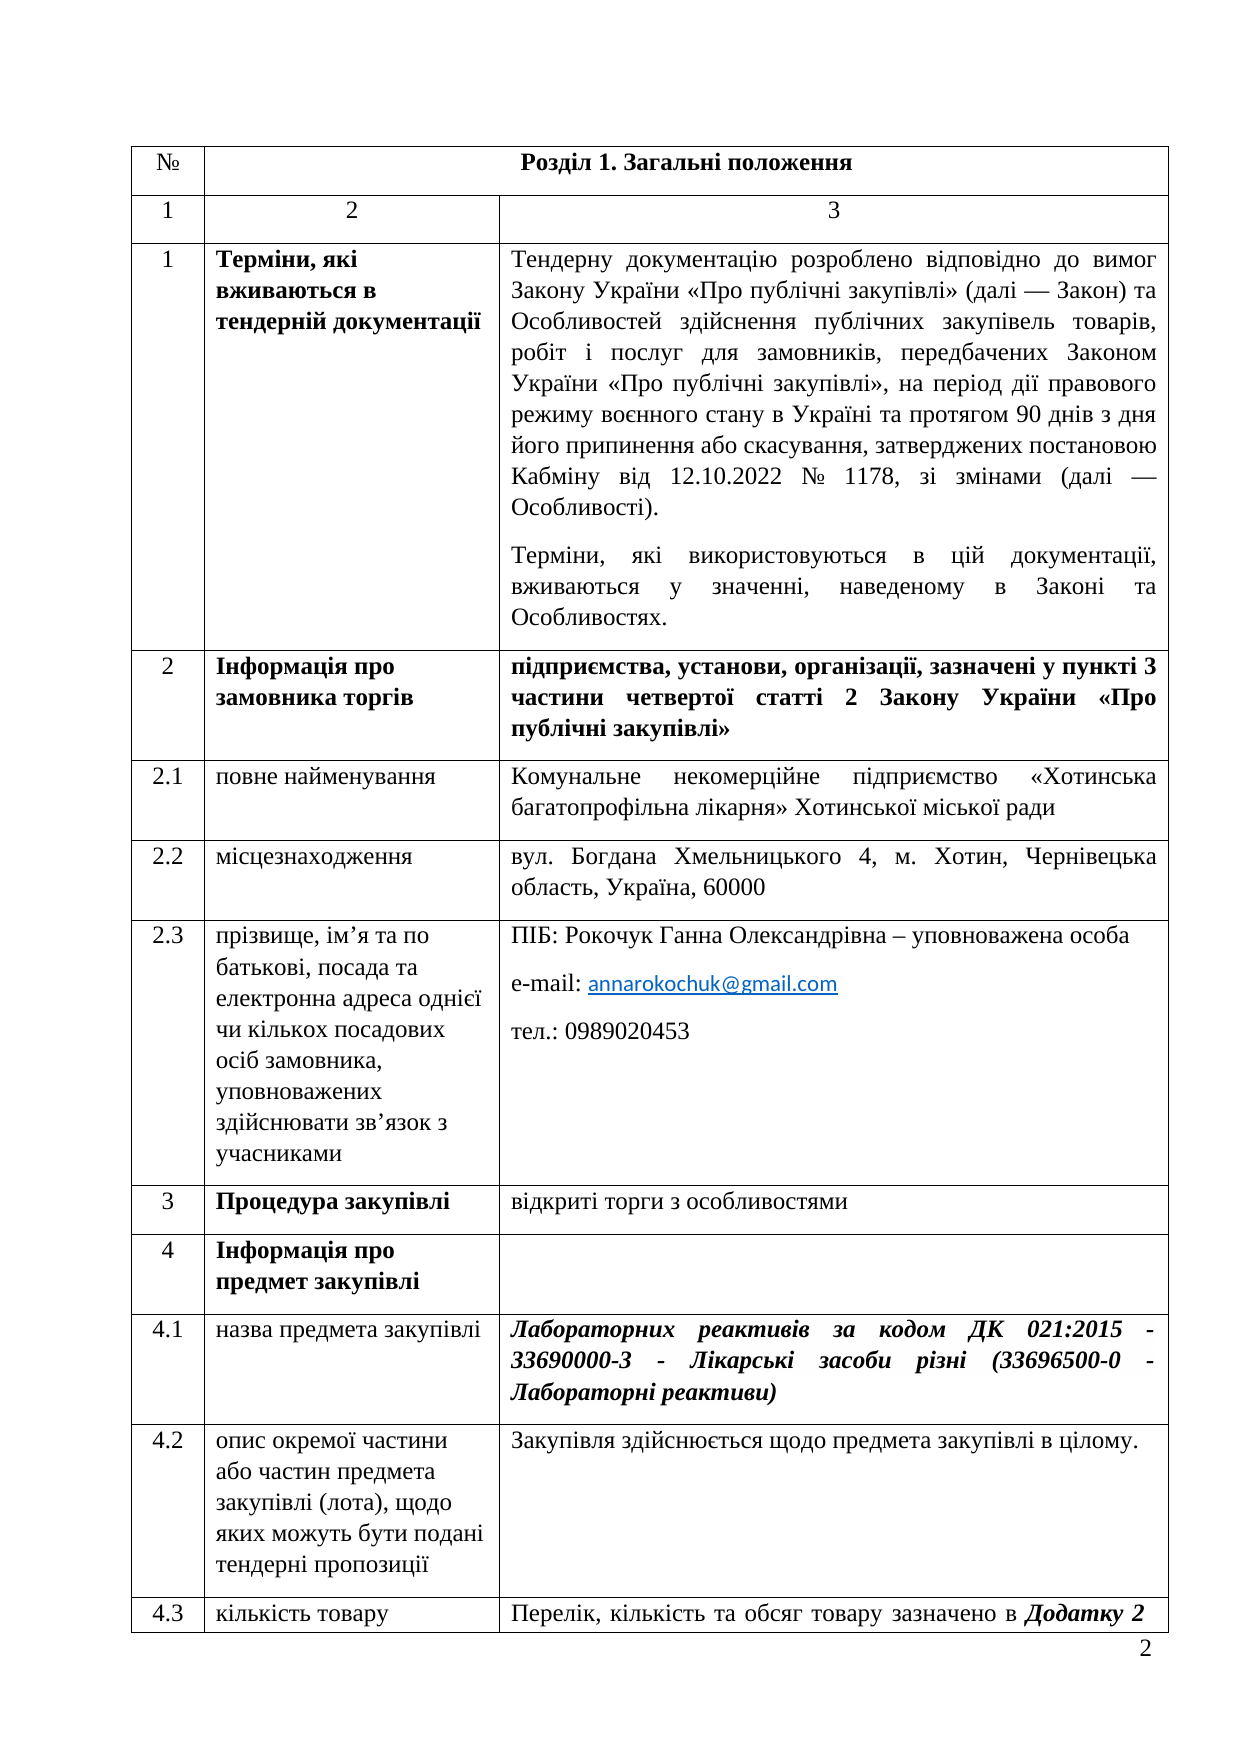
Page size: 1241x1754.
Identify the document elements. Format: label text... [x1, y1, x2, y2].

table_cell 2 [205, 196, 499, 243]
table_cell 3 [132, 1186, 204, 1234]
table_cell місцезнаходження [205, 841, 499, 919]
table_cell 3 [500, 196, 1168, 243]
table_cell Інформація про предмет закупівлі [205, 1235, 499, 1313]
table_cell 4.2 [132, 1425, 204, 1597]
table_cell 2.2 [132, 841, 204, 919]
table_cell опис окремої частини або частин предмета закупівлі (лота), щодо яких можуть бути подані тендерні пропозиції [205, 1425, 499, 1597]
table_cell 1 [132, 244, 204, 650]
table_cell назва предмета закупівлі [205, 1315, 499, 1424]
table_cell Інформація про замовника торгів [205, 651, 499, 760]
table_cell Лабораторних реактивів за кодом ДК 021:2015 -33690000-3 - Лікарські засоби різні (33696500-0 - Лабораторні реактиви) [500, 1315, 1168, 1424]
table_cell 2.1 [132, 761, 204, 840]
table_cell 2 [132, 651, 204, 760]
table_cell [500, 1598, 1168, 1632]
table_cell 4.3 [132, 1598, 204, 1632]
table_cell 2.3 [132, 921, 204, 1185]
table_cell Тендерну документацію розроблено відповідно до вимог Закону України «Про публічні закупівлі» (далі — Закон) та Особливостей здійснення публічних закупівель товарів, робіт і послуг для замовників, передбачених Законом України «Про публічні закупівлі», на період дії правового режиму воєнного стану в Україні та протягом 90 днів з дня його припинення або скасування, затверджених постановою Кабміну від 12.10.2022 № 1178, зі змінами (далі — Особливості). Терміни, які використовуються в цій документації, вживаються у значенні, наведеному в Законі та Особливостях. [500, 244, 1168, 650]
table_cell [500, 1235, 1168, 1313]
table_cell прізвище, ім’я та по батькові, посада та електронна адреса однієї чи кількох посадових осіб замовника, уповноважених здійснювати зв’язок з учасниками [205, 921, 499, 1185]
table_cell Закупівля здійснюється щодо предмета закупівлі в цілому. [500, 1425, 1168, 1597]
table_header № [132, 147, 204, 194]
table_cell підприємства, установи, організації, зазначені у пункті 3 частини четвертої статті 2 Закону України «Про публічні закупівлі» [500, 651, 1168, 760]
table_cell 4 [132, 1235, 204, 1313]
table_cell ПІБ: Рокочук Ганна Олександрівна – уповноважена особа e-mail: annarokochuk@gmail.com тел.: 0989020453 [500, 921, 1168, 1185]
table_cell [205, 1598, 499, 1632]
table_cell вул. Богдана Хмельницького 4, м. Хотин, Чернівецька область, Україна, 60000 [500, 841, 1168, 919]
table_cell відкриті торги з особливостями [500, 1186, 1168, 1234]
table_cell Комунальне некомерційне підприємство «Хотинська багатопрофільна лікарня» Хотинської міської ради [500, 761, 1168, 840]
table_cell Процедура закупівлі [205, 1186, 499, 1234]
table_cell 4.1 [132, 1315, 204, 1424]
table_cell Терміни, які вживаються в тендерній документації [205, 244, 499, 650]
table_cell повне найменування [205, 761, 499, 840]
table_header Розділ 1. Загальні положення [205, 147, 1168, 194]
table_cell 1 [132, 196, 204, 243]
